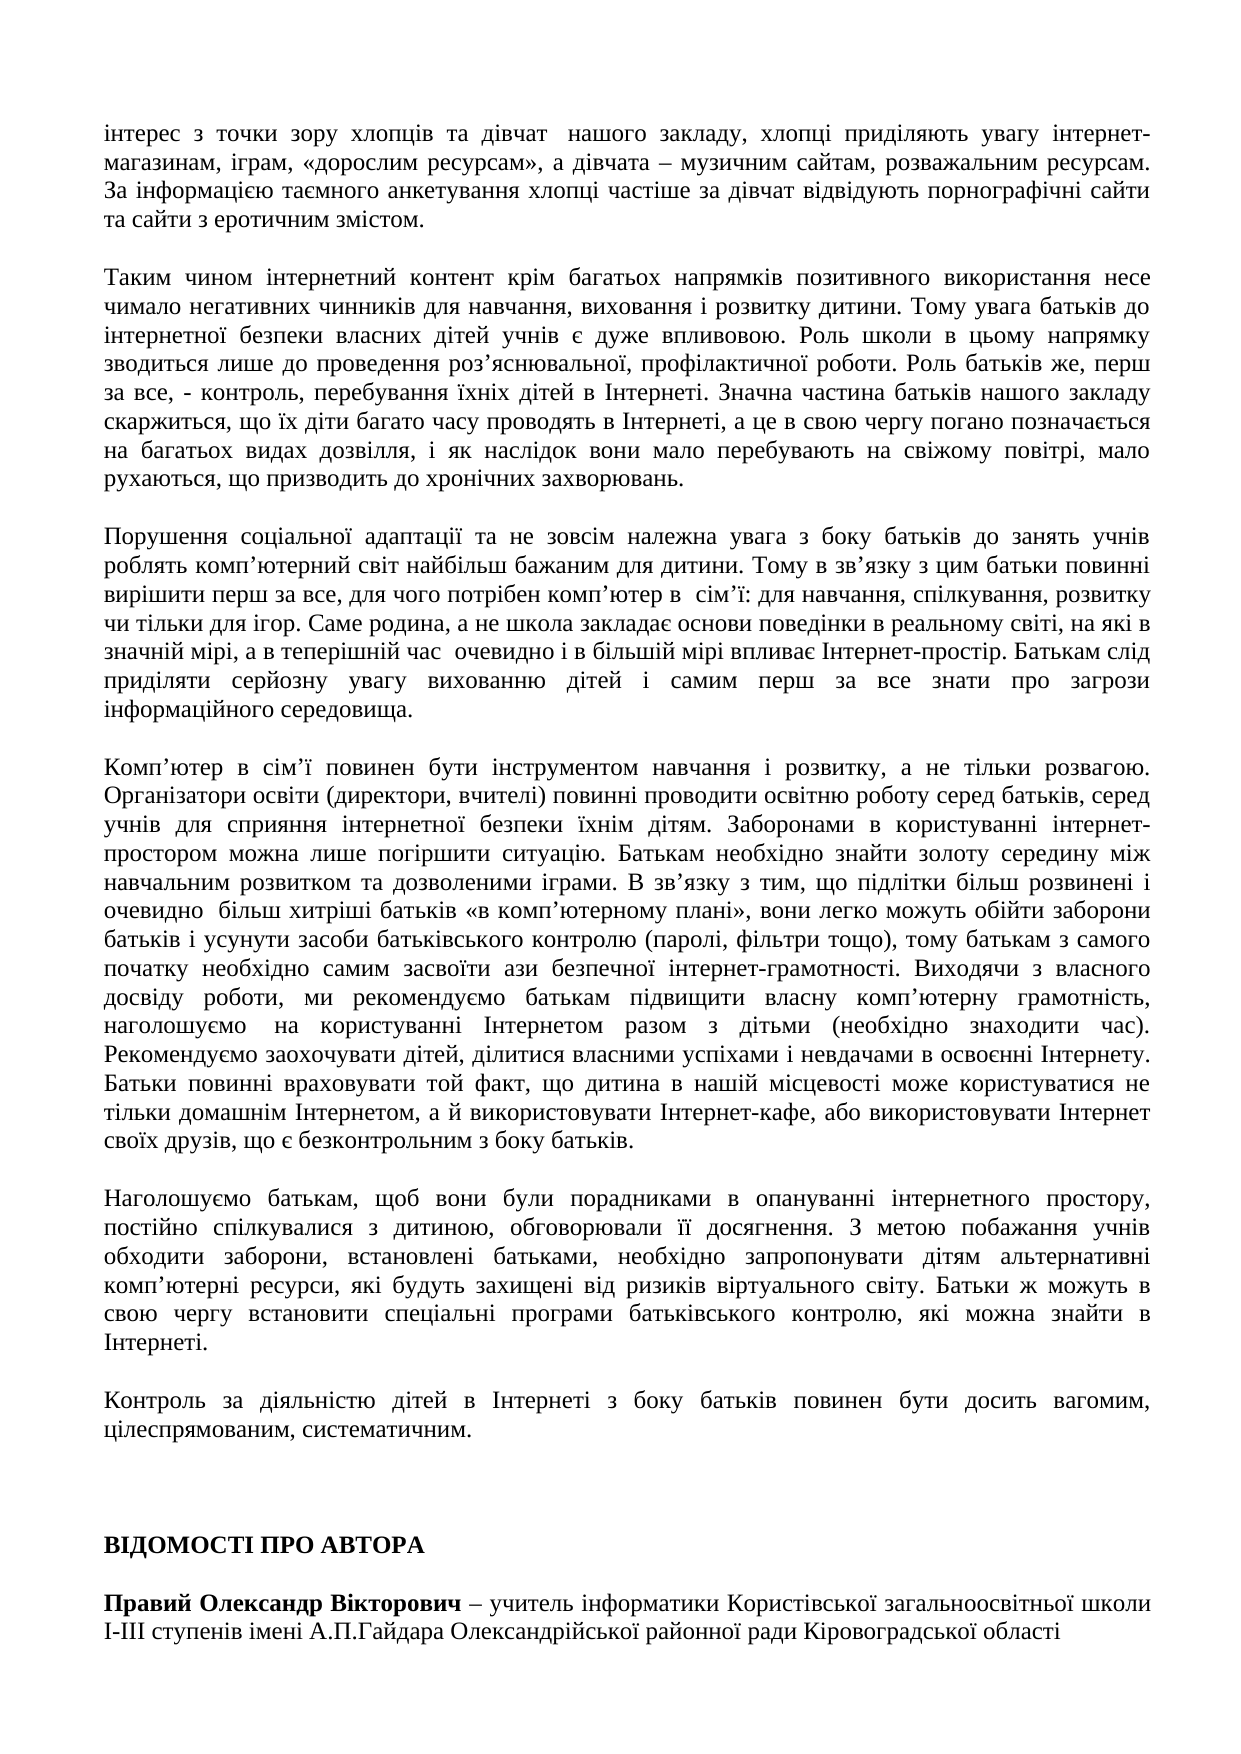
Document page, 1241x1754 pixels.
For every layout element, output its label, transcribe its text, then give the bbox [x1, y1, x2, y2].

text Порушення соціальної адаптації та не зовсім належна увага з боку батьків до занять учнів роблять комп’ютерний світ найбільш бажаним для дитини. Тому в зв’язку з цим батьки повинні вирішити перш за все, для чого потрібен комп’ютер в сім’ї: для навчання, спілкування, розвитку чи тільки для ігор. Саме родина, а не школа закладає основи поведінки в реальному світі, на які в значній мірі, а в теперішній час очевидно і в більшій мірі впливає Інтернет-простір. Батькам слід приділяти серйозну увагу вихованню дітей і самим перш за все знати про загрози інформаційного середовища. [103, 521, 1152, 723]
text Наголошуємо батькам, щоб вони були порадниками в опануванні інтернетного простору, постійно спілкувалися з дитиною, обговорювали її досягнення. З метою побажання учнів обходити заборони, встановлені батьками, необхідно запропонувати дітям альтернативні комп’ютерні ресурси, які будуть захищені від ризиків віртуального світу. Батьки ж можуть в свою чергу встановити спеціальні програми батьківського контролю, які можна знайти в Інтернеті. [103, 1183, 1152, 1356]
text Таким чином інтернетний контент крім багатьох напрямків позитивного використання несе чимало негативних чинників для навчання, виховання і розвитку дитини. Тому увага батьків до інтернетної безпеки власних дітей учнів є дуже впливовою. Роль школи в цьому напрямку зводиться лише до проведення роз’яснювальної, профілактичної роботи. Роль батьків же, перш за все, - контроль, перебування їхніх дітей в Інтернеті. Значна частина батьків нашого закладу скаржиться, що їх діти багато часу проводять в Інтернеті, а це в свою чергу погано позначається на багатьох видах дозвілля, і як наслідок вони мало перебувають на свіжому повітрі, мало рухаються, що призводить до хронічних захворювань. [103, 262, 1152, 492]
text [103, 118, 1152, 233]
text Контроль за діяльністю дітей в Інтернеті з боку батьків повинен бути досить вагомим, цілеспрямованим, систематичним. [103, 1385, 1152, 1443]
text Комп’ютер в сім’ї повинен бути інструментом навчання і розвитку, а не тільки розвагою. Організатори освіти (директори, вчителі) повинні проводити освітню роботу серед батьків, серед учнів для сприяння інтернетної безпеки їхнім дітям. Заборонами в користуванні інтернет-простором можна лише погіршити ситуацію. Батькам необхідно знайти золоту середину між навчальним розвитком та дозволеними іграми. В зв’язку з тим, що підлітки більш розвинені і очевидно більш хитріші батьків «в комп’ютерному плані», вони легко можуть обійти заборони батьків і усунути засоби батьківського контролю (паролі, фільтри тощо), тому батькам з самого початку необхідно самим засвоїти ази безпечної інтернет-грамотності. Виходячи з власного досвіду роботи, ми рекомендуємо батькам підвищити власну комп’ютерну грамотність, наголошуємо на користуванні Інтернетом разом з дітьми (необхідно знаходити час). Рекомендуємо заохочувати дітей, ділитися власними успіхами і невдачами в освоєнні Інтернету. Батьки повинні враховувати той факт, що дитина в нашій місцевості може користуватися не тільки домашнім Інтернетом, а й використовувати Інтернет-кафе, або використовувати Інтернет своїх друзів, що є безконтрольним з боку батьків. [103, 752, 1152, 1154]
text Правий Олександр Вікторович – учитель інформатики Користівської загальноосвітньої школи І-ІІІ ступенів імені А.П.Гайдара Олександрійської районної ради Кіровоградської області [103, 1588, 1152, 1645]
text ВІДОМОСТІ ПРО АВТОРА [103, 1530, 1152, 1558]
